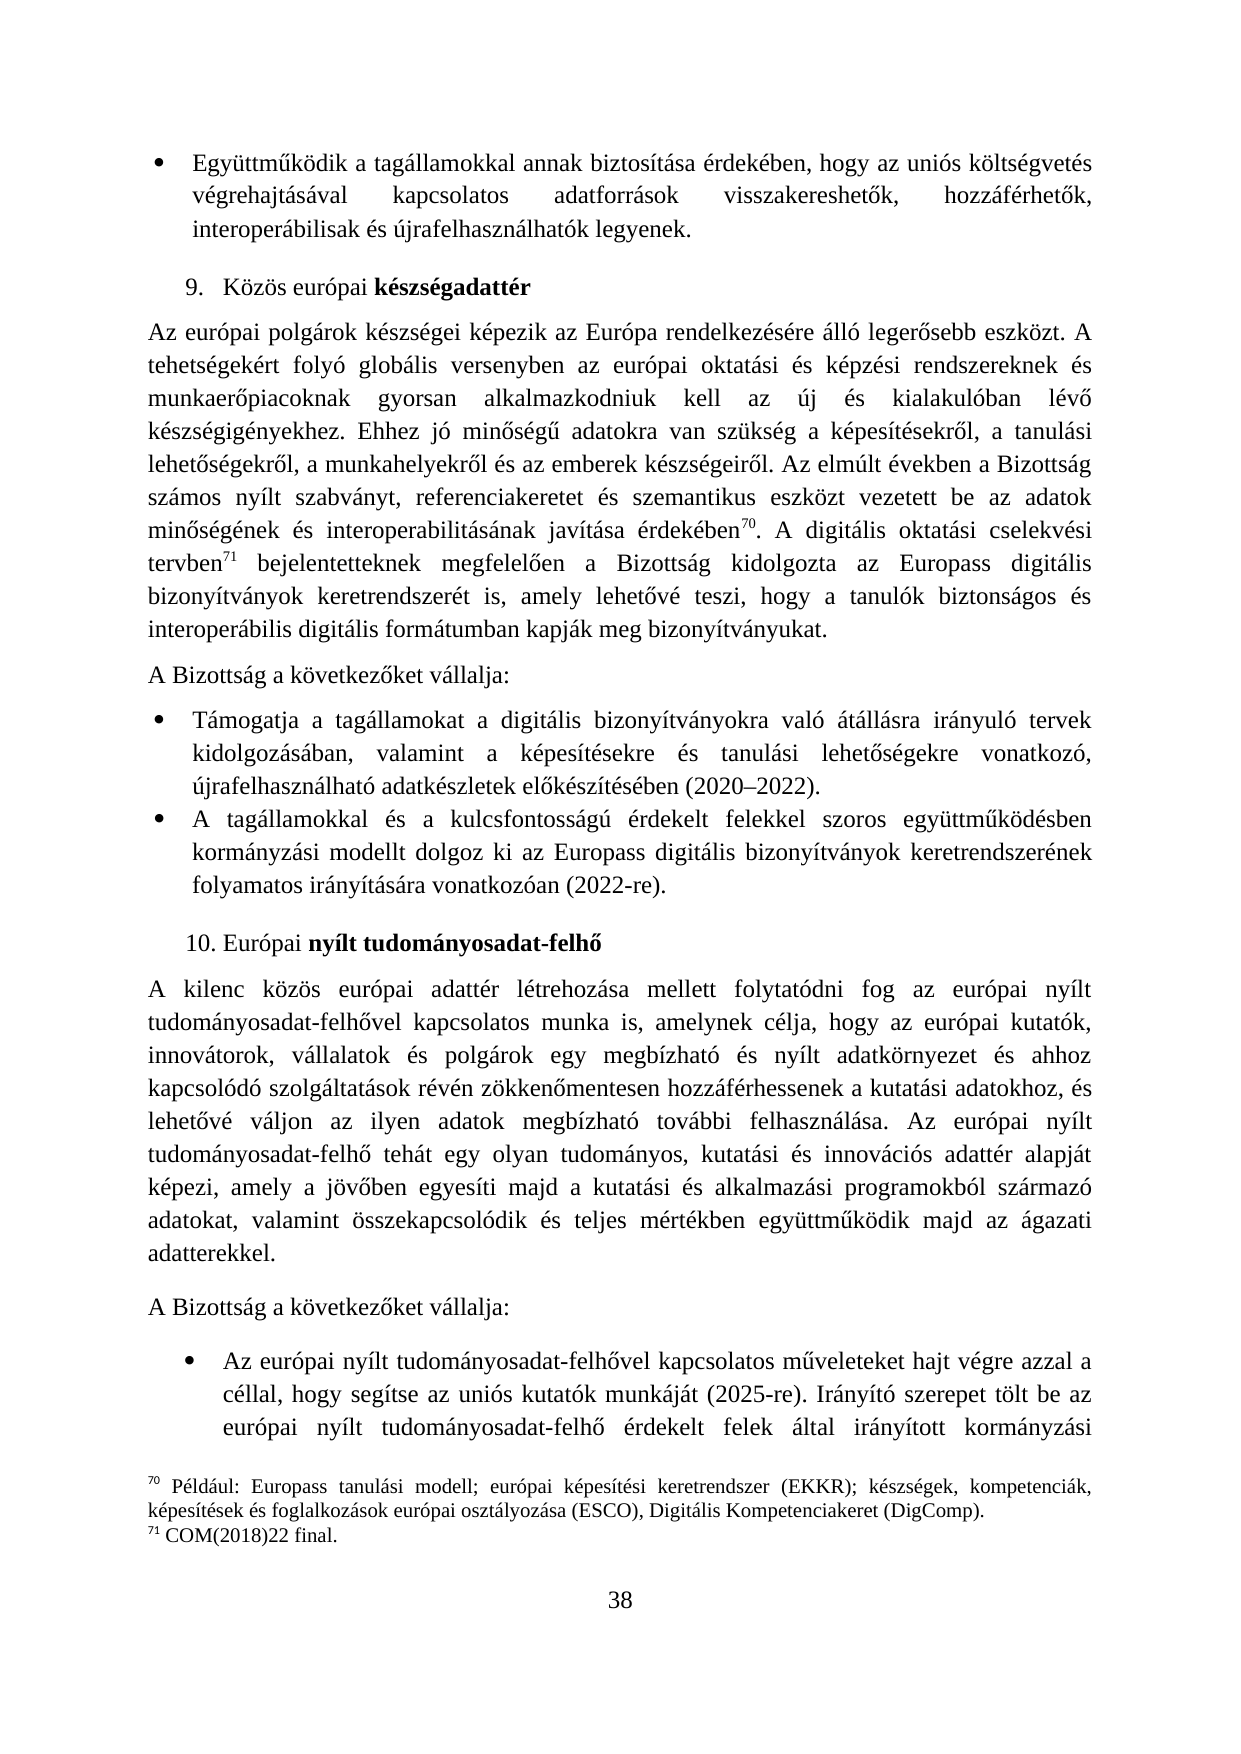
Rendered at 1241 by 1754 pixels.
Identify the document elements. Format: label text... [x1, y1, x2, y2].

list Támogatja a tagállamokat a digitális bizonyítványokra való átállásra irányuló tervek kidolgozásában, valamint a képesítésekre és tanulási lehetőségekre vonatkozó, újrafelhasználható adatkészletek előkészítésében (2020–2022). [154, 705, 1093, 800]
list A tagállamokkal és a kulcsfontosságú érdekelt felekkel szoros együttműködésben kormányzási modellt dolgoz ki az Europass digitális bizonyítványok keretrendszerének folyamatos irányítására vonatkozóan (2022-re). [155, 804, 1093, 899]
text Az európai polgárok készségei képezik az Európa rendelkezésére álló legerősebb eszközt. A tehetségekért folyó globális versenyben az európai oktatási és képzési rendszereknek és munkaerőpiacoknak gyorsan alkalmazkodniuk kell az új és kialakulóban lévő készségigényekhez. Ehhez jó minőségű adatokra van szükség a képesítésekről, a tanulási lehetőségekről, a munkahelyekről és az emberek készségeiről. Az elmúlt években a Bizottság számos nyílt szabványt, referenciakeretet és szemantikus eszközt vezetett be az adatok minőségének és interoperabilitásának javítása érdekében. A digitális oktatási cselekvési tervben bejelentetteknek megfelelően a Bizottság kidolgozta az Europass digitális bizonyítványok keretrendszerét is, amely lehetővé teszi, hogy a tanulók biztonságos és interoperábilis digitális formátumban kapják meg bizonyítványukat. [148, 317, 1093, 643]
text A Bizottság a következőket vállalja: [148, 660, 1093, 689]
list Együttműködik a tagállamokkal annak biztosítása érdekében, hogy az uniós költségvetés végrehajtásával kapcsolatos adatforrások visszakereshetők, hozzáférhetők, interoperábilisak és újrafelhasználhatók legyenek. [154, 148, 1093, 242]
list Európai nyílt tudományosadat-felhő [185, 928, 1093, 957]
list Közös európai készségadattér [185, 272, 1093, 300]
text A kilenc közös európai adattér létrehozása mellett folytatódni fog az európai nyílt tudományosadat-felhővel kapcsolatos munka is, amelynek célja, hogy az európai kutatók, innovátorok, vállalatok és polgárok egy megbízható és nyílt adatkörnyezet és ahhoz kapcsolódó szolgáltatások révén zökkenőmentesen hozzáférhessenek a kutatási adatokhoz, és lehetővé váljon az ilyen adatok megbízható további felhasználása. Az európai nyílt tudományosadat-felhő tehát egy olyan tudományos, kutatási és innovációs adattér alapját képezi, amely a jövőben egyesíti majd a kutatási és alkalmazási programokból származó adatokat, valamint összekapcsolódik és teljes mértékben együttműködik majd az ágazati adatterekkel. [148, 974, 1093, 1267]
text A Bizottság a következőket vállalja: [148, 1292, 1093, 1321]
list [185, 1346, 1093, 1441]
